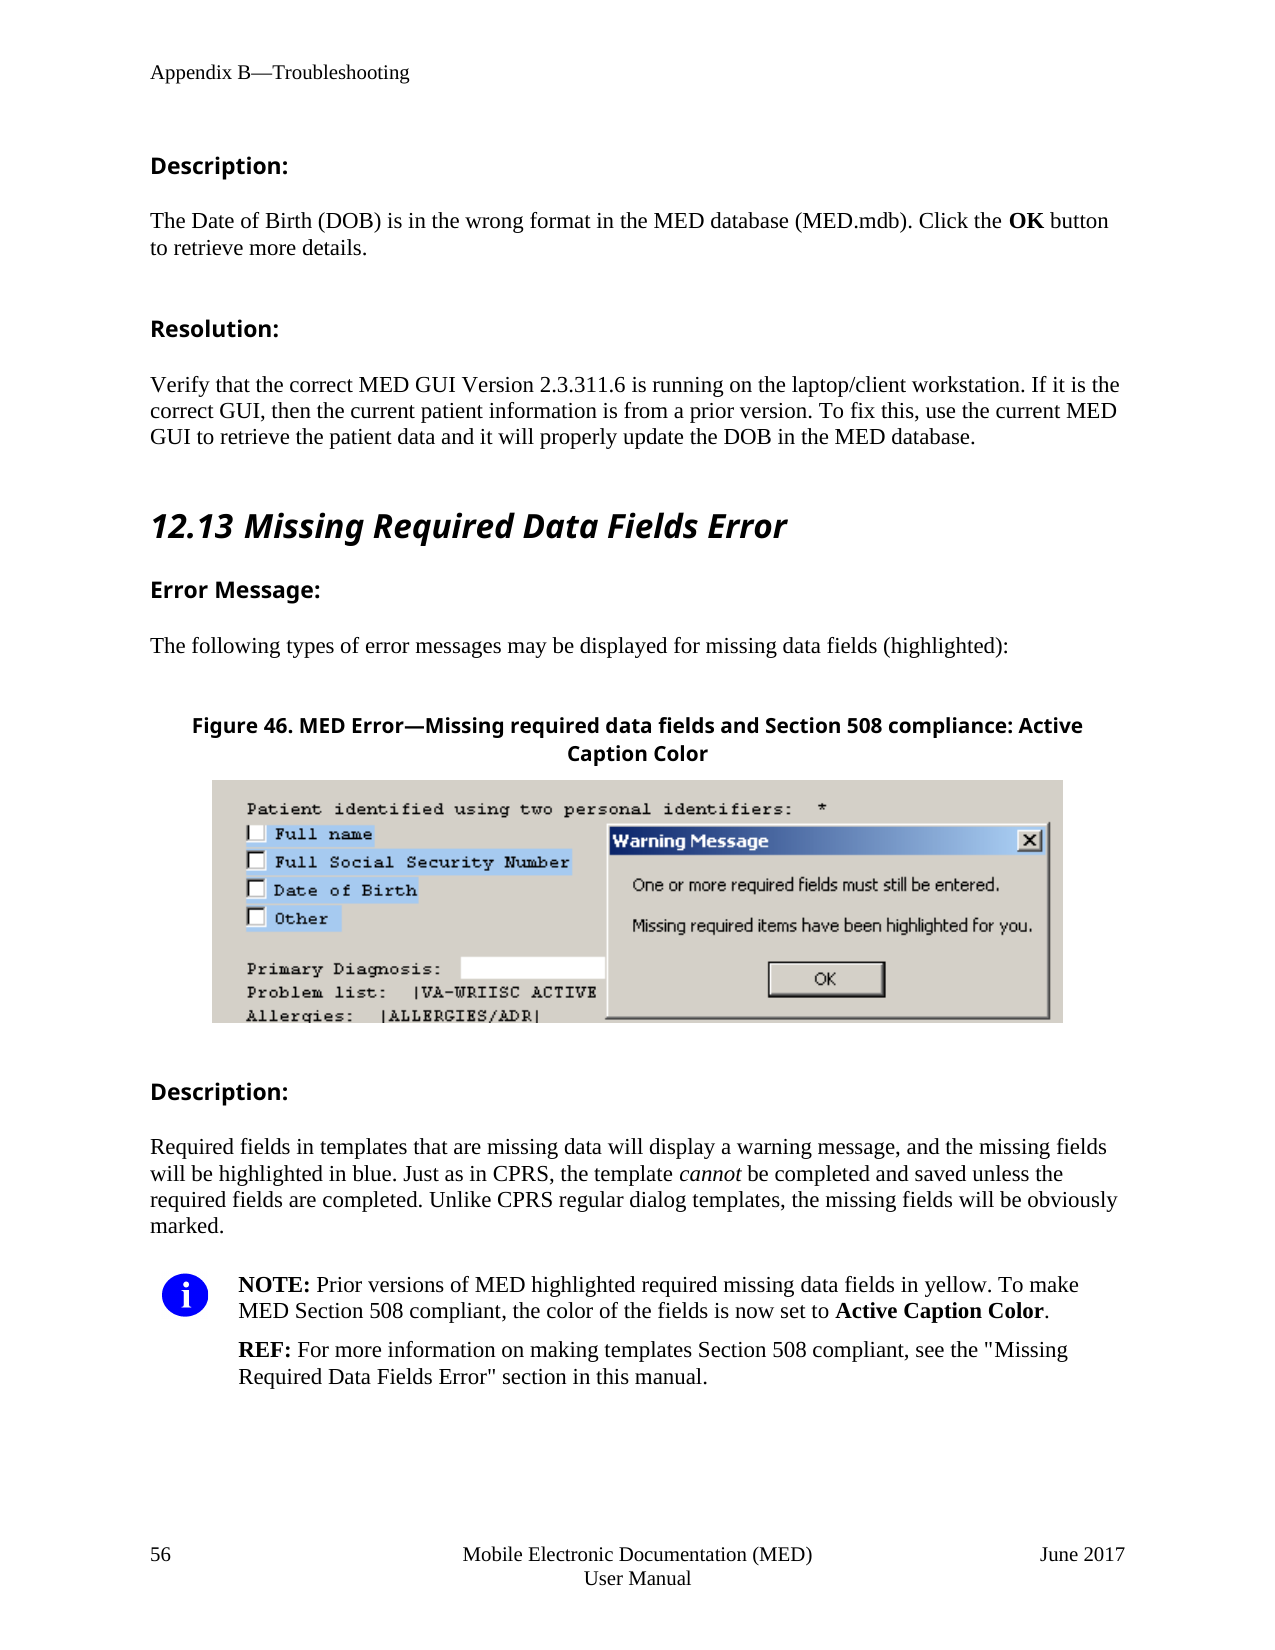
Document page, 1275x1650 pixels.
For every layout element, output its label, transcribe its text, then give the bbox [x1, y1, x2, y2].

text Verify that the correct MED GUI Version 2.3.311.6 is running on the laptop/client workstation. If it is the correct GUI, then the current patient information is from a prior version. To fix this, use the current MED GUI to retrieve the patient data and it will properly update the DOB in the MED database. [150, 371, 1125, 450]
text Figure 46. MED Error—Missing required data fields and Section 508 compliance: Active Caption Color [150, 711, 1125, 768]
text The Date of Birth (DOB) is in the wrong format in the MED database (MED.mdb). Click the OK button to retrieve more details. [150, 208, 1125, 260]
table_header NOTE: Prior versions of MED highlighted required missing data fields in yellow. To make MED Section 508 compliant, the color of the fields is now set to Active Caption Color. REF: For more information on making templates Section 508 compliant, see the "Missing Required Data Fields Error" section in this manual. [227, 1265, 1136, 1395]
subtitle Description: [150, 150, 1125, 181]
subtitle Description: [150, 1076, 1125, 1107]
subtitle Error Message: [150, 574, 1125, 605]
subtitle Resolution: [150, 313, 1125, 344]
picture [161, 1271, 209, 1319]
picture [212, 780, 1063, 1023]
text The following types of error messages may be displayed for missing data fields (highlighted): [150, 632, 1125, 658]
subtitle Missing Required Data Fields Error [150, 502, 1125, 548]
table_header [150, 1265, 227, 1395]
text Required fields in templates that are missing data will display a warning message, and the missing fields will be highlighted in blue. Just as in CPRS, the template cannot be completed and saved unless the required fields are completed. Unlike CPRS regular dialog templates, the missing fields will be obviously marked. [150, 1133, 1125, 1239]
